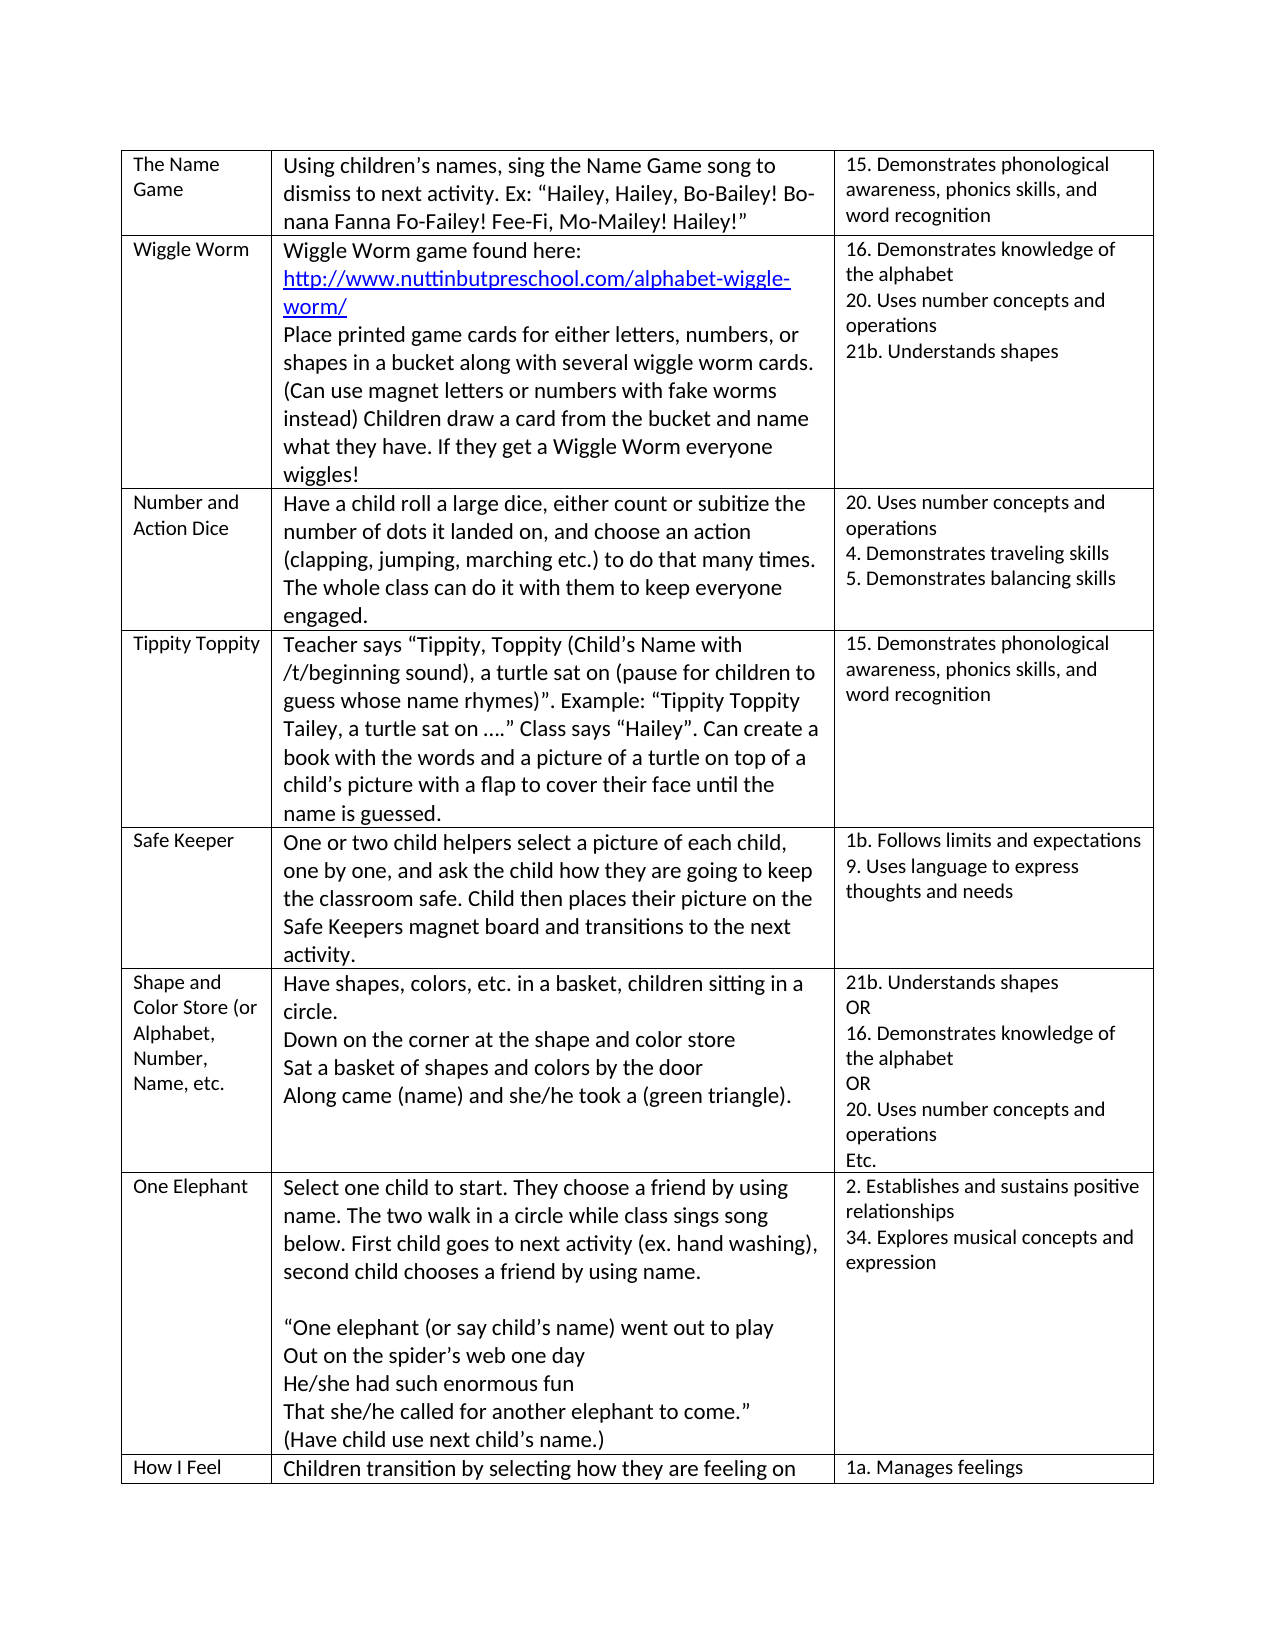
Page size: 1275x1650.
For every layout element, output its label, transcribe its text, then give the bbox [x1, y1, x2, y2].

table_cell Tippity Toppity [122, 631, 271, 827]
table_cell 15. Demonstrates phonological awareness, phonics skills, and word recognition [835, 631, 1153, 827]
table_cell Wiggle Worm game found here: http://www.nuttinbutpreschool.com/alphabet-wiggle-worm/ Place printed game cards for either letters, numbers, or shapes in a bucket along with several wiggle worm cards. (Can use magnet letters or numbers with fake worms instead) Children draw a card from the bucket and name what they have. If they get a Wiggle Worm everyone wiggles! [272, 236, 834, 488]
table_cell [835, 1455, 1153, 1482]
table_cell 15. Demonstrates phonological awareness, phonics skills, and word recognition [835, 151, 1153, 235]
table_cell Have shapes, colors, etc. in a basket, children sitting in a circle. Down on the corner at the shape and color store Sat a basket of shapes and colors by the door Along came (name) and she/he took a (green triangle). [272, 969, 834, 1172]
table_cell Shape and Color Store (or Alphabet, Number, Name, etc. [122, 969, 271, 1172]
table_cell One Elephant [122, 1173, 271, 1453]
table_cell 20. Uses number concepts and operations 4. Demonstrates traveling skills 5. Demonstrates balancing skills [835, 489, 1153, 629]
table_cell 16. Demonstrates knowledge of the alphabet 20. Uses number concepts and operations 21b. Understands shapes [835, 236, 1153, 488]
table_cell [272, 1455, 834, 1482]
table_cell 2. Establishes and sustains positive relationships 34. Explores musical concepts and expression [835, 1173, 1153, 1453]
table_cell Have a child roll a large dice, either count or subitize the number of dots it landed on, and choose an action (clapping, jumping, marching etc.) to do that many times. The whole class can do it with them to keep everyone engaged. [272, 489, 834, 629]
table_cell Select one child to start. They choose a friend by using name. The two walk in a circle while class sings song below. First child goes to next activity (ex. hand washing), second child chooses a friend by using name. “One elephant (or say child’s name) went out to play Out on the spider’s web one day He/she had such enormous fun That she/he called for another elephant to come.” (Have child use next child’s name.) [272, 1173, 834, 1453]
table_cell 1b. Follows limits and expectations 9. Uses language to express thoughts and needs [835, 828, 1153, 968]
table_cell The Name Game [122, 151, 271, 235]
table_cell How I Feel Wheel [122, 1455, 271, 1482]
table_cell One or two child helpers select a picture of each child, one by one, and ask the child how they are going to keep the classroom safe. Child then places their picture on the Safe Keepers magnet board and transitions to the next activity. [272, 828, 834, 968]
table_cell Teacher says “Tippity, Toppity (Child’s Name with /t/beginning sound), a turtle sat on (pause for children to guess whose name rhymes)”. Example: “Tippity Toppity Tailey, a turtle sat on ….” Class says “Hailey”. Can create a book with the words and a picture of a turtle on top of a child’s picture with a flap to cover their face until the name is guessed. [272, 631, 834, 827]
table_cell Number and Action Dice [122, 489, 271, 629]
table_cell Safe Keeper [122, 828, 271, 968]
table_cell Wiggle Worm [122, 236, 271, 488]
table_cell Using children’s names, sing the Name Game song to dismiss to next activity. Ex: “Hailey, Hailey, Bo-Bailey! Bo-nana Fanna Fo-Failey! Fee-Fi, Mo-Mailey! Hailey!” [272, 151, 834, 235]
table_cell 21b. Understands shapes OR 16. Demonstrates knowledge of the alphabet OR 20. Uses number concepts and operations Etc. [835, 969, 1153, 1172]
